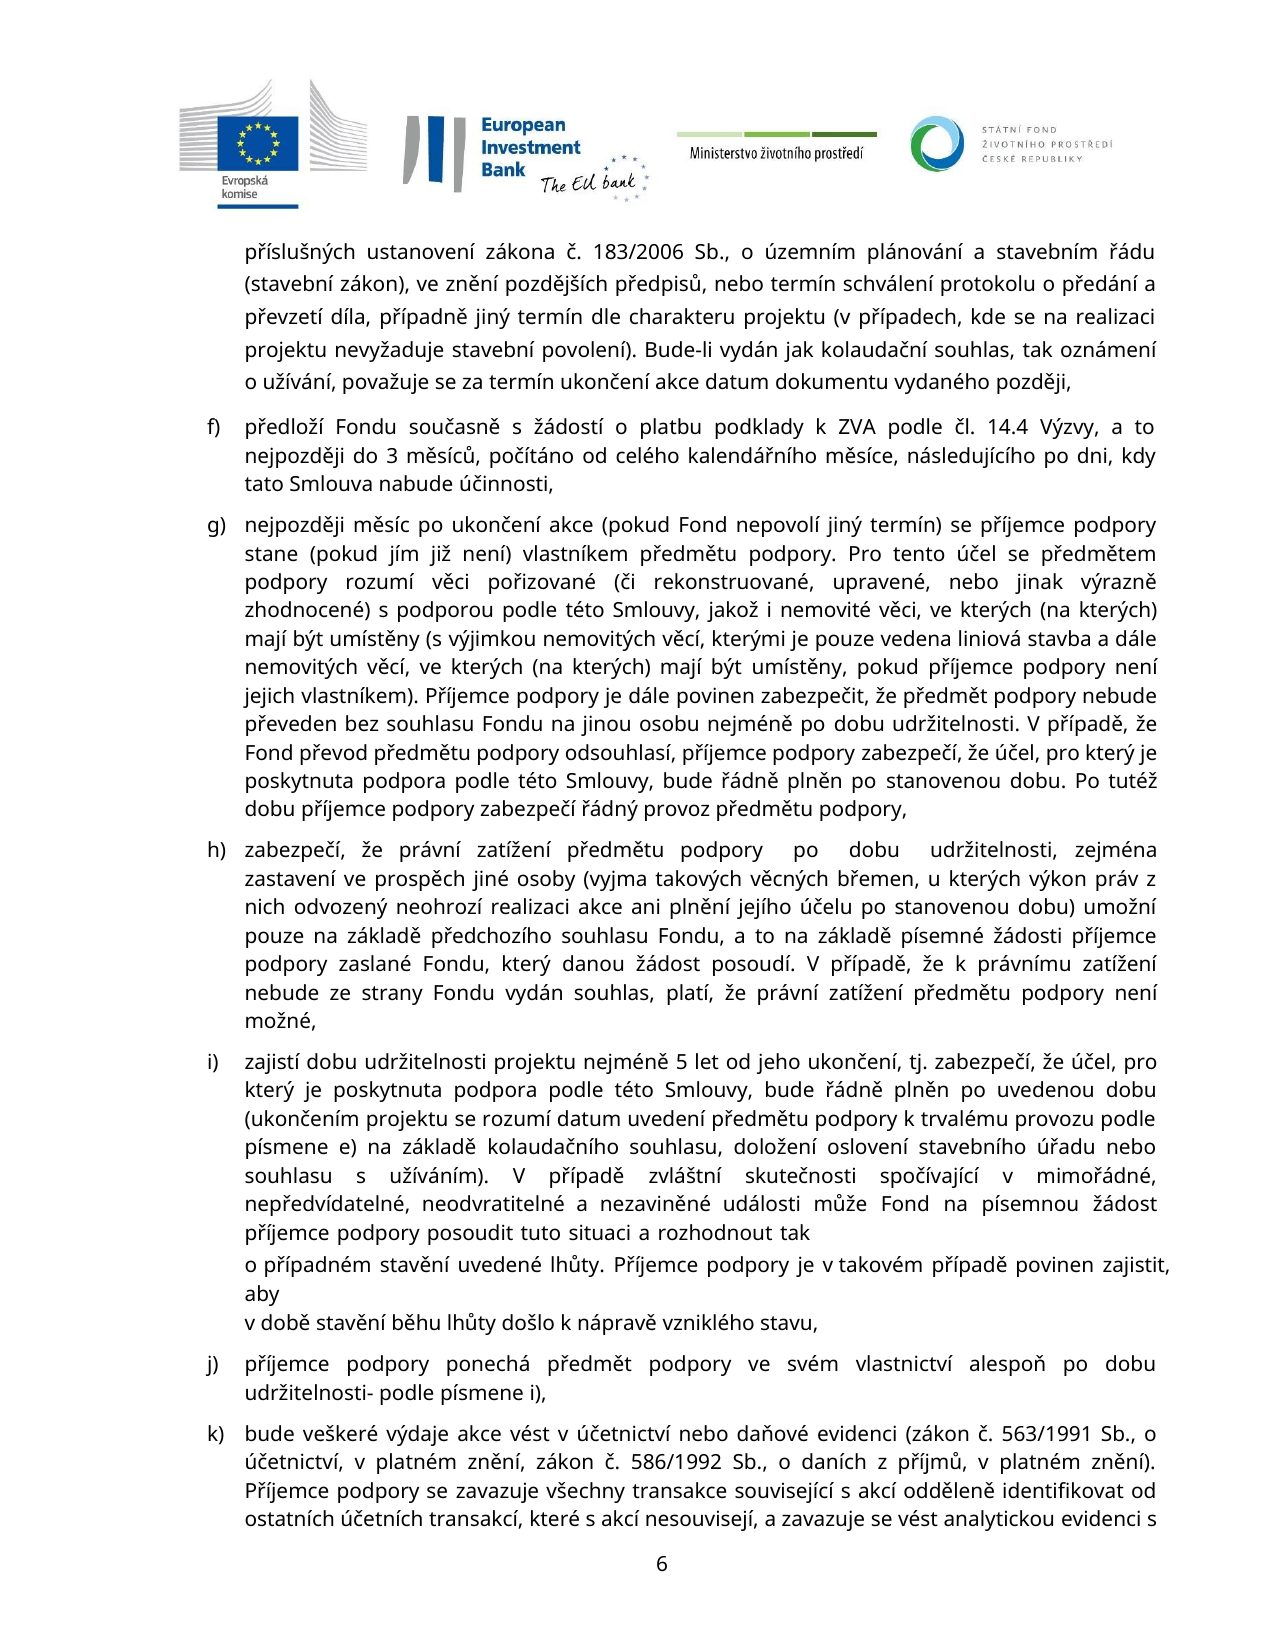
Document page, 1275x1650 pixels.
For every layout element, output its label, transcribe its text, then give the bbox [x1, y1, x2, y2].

list příjemce podpory ponechá předmět podpory ve svém vlastnictví alespoň po dobu udržitelnosti- podle písmene i), [207, 1349, 1157, 1406]
list zabezpečí, že právní zatížení předmětu podpory po dobu udržitelnosti, zejména zastavení ve prospěch jiné osoby (vyjma takových věcných břemen, u kterých výkon práv z nich odvozený neohrozí realizaci akce ani plnění jejího účelu po stanovenou dobu) umožní pouze na základě předchozího souhlasu Fondu, a to na základě písemné žádosti příjemce podpory zaslané Fondu, který danou žádost posoudí. V případě, že k právnímu zatížení nebude ze strany Fondu vydán souhlas, platí, že právní zatížení předmětu podpory není možné, [207, 836, 1157, 1034]
picture [177, 73, 1115, 213]
list zajistí dobu udržitelnosti projektu nejméně 5 let od jeho ukončení, tj. zabezpečí, že účel, pro který je poskytnuta podpora podle této Smlouvy, bude řádně plněn po uvedenou dobu (ukončením projektu se rozumí datum uvedení předmětu podpory k trvalému provozu podle písmene e) na základě kolaudačního souhlasu, doložení oslovení stavebního úřadu nebo souhlasu s užíváním). V případě zvláštní skutečnosti spočívající v mimořádné, nepředvídatelné, neodvratitelné a nezaviněné události může Fond na písemnou žádost příjemce podpory posoudit tuto situaci a rozhodnout tak [207, 1047, 1157, 1246]
text příslušných ustanovení zákona č. 183/2006 Sb., o územním plánování a stavebním řádu (stavební zákon), ve znění pozdějších předpisů, nebo termín schválení protokolu o předání a převzetí díla, případně jiný termín dle charakteru projektu (v případech, kde se na realizaci projektu nevyžaduje stavební povolení). Bude-li vydán jak kolaudační souhlas, tak oznámení o užívání, považuje se za termín ukončení akce datum dokumentu vydaného později, [244, 237, 1157, 396]
text o případném stavění uvedené lhůty. Příjemce podpory je v takovém případě povinen zajistit, aby [244, 1251, 1171, 1307]
list předloží Fondu současně s žádostí o platbu podklady k ZVA podle čl. 14.4 Výzvy, a to nejpozději do 3 měsíců, počítáno od celého kalendářního měsíce, následujícího po dni, kdy tato Smlouva nabude účinnosti, [207, 412, 1157, 498]
text v době stavění běhu lhůty došlo k nápravě vzniklého stavu, [244, 1308, 1171, 1337]
list nejpozději měsíc po ukončení akce (pokud Fond nepovolí jiný termín) se příjemce podpory stane (pokud jím již není) vlastníkem předmětu podpory. Pro tento účel se předmětem podpory rozumí věci pořizované (či rekonstruované, upravené, nebo jinak výrazně zhodnocené) s podporou podle této Smlouvy, jakož i nemovité věci, ve kterých (na kterých) mají být umístěny (s výjimkou nemovitých věcí, kterými je pouze vedena liniová stavba a dále nemovitých věcí, ve kterých (na kterých) mají být umístěny, pokud příjemce podpory není jejich vlastníkem). Příjemce podpory je dále povinen zabezpečit, že předmět podpory nebude převeden bez souhlasu Fondu na jinou osobu nejméně po dobu udržitelnosti. V případě, že Fond převod předmětu podpory odsouhlasí, příjemce podpory zabezpečí, že účel, pro který je poskytnuta podpora podle této Smlouvy, bude řádně plněn po stanovenou dobu. Po tutéž dobu příjemce podpory zabezpečí řádný provoz předmětu podpory, [207, 510, 1158, 823]
